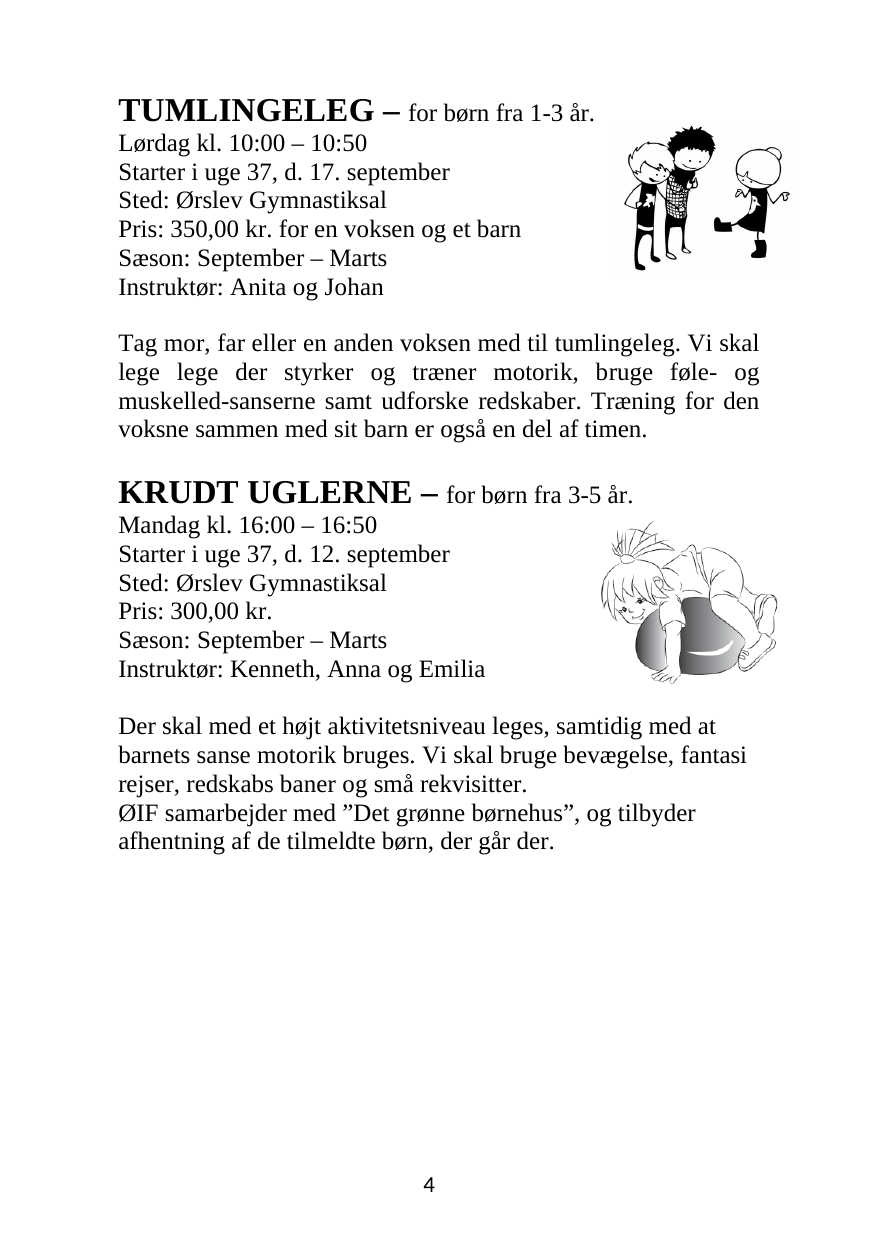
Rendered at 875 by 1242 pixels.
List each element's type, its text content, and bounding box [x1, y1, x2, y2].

text TUMLINGELEG – for børn fra 1-3 år. Lørdag kl. 10:00 – 10:50 [118, 91, 600, 157]
text KRUDT UGLERNE – for børn fra 3-5 år. Mandag kl. 16:00 – 16:50 [118, 473, 639, 539]
text Der skal med et højt aktivitetsniveau leges, samtidig med at barnets sanse motorik bruges. Vi skal bruge bevægelse, fantasi rejser, redskabs baner og små rekvisitter. ØIF samarbejder med ”Det grønne børnehus”, og tilbyder afhentning af de tilmeldte børn, der går der. [118, 711, 752, 855]
text Pris: 300,00 kr. [118, 596, 814, 625]
text Instruktør: Kenneth, Anna og Emilia [118, 654, 814, 683]
text Instruktør: Anita og Johan [118, 272, 814, 300]
text Sæson: September – Marts [118, 625, 814, 654]
text Starter i uge 37, d. 12. september [118, 539, 814, 568]
text Sted: Ørslev Gymnastiksal [118, 568, 814, 596]
text Starter i uge 37, d. 17. september [118, 157, 814, 185]
text Sæson: September – Marts [118, 243, 814, 272]
picture [611, 122, 801, 157]
text Sted: Ørslev Gymnastiksal [118, 185, 814, 214]
text Pris: 350,00 kr. for en voksen og et barn [118, 214, 814, 243]
text Tag mor, far eller en anden voksen med til tumlingeleg. Vi skal lege lege der styrker og træner motorik, bruge føle- og muskelled-sanserne samt udforske redskaber. Træning for den voksne sammen med sit barn er også en del af timen. [118, 329, 759, 443]
picture [639, 519, 778, 539]
